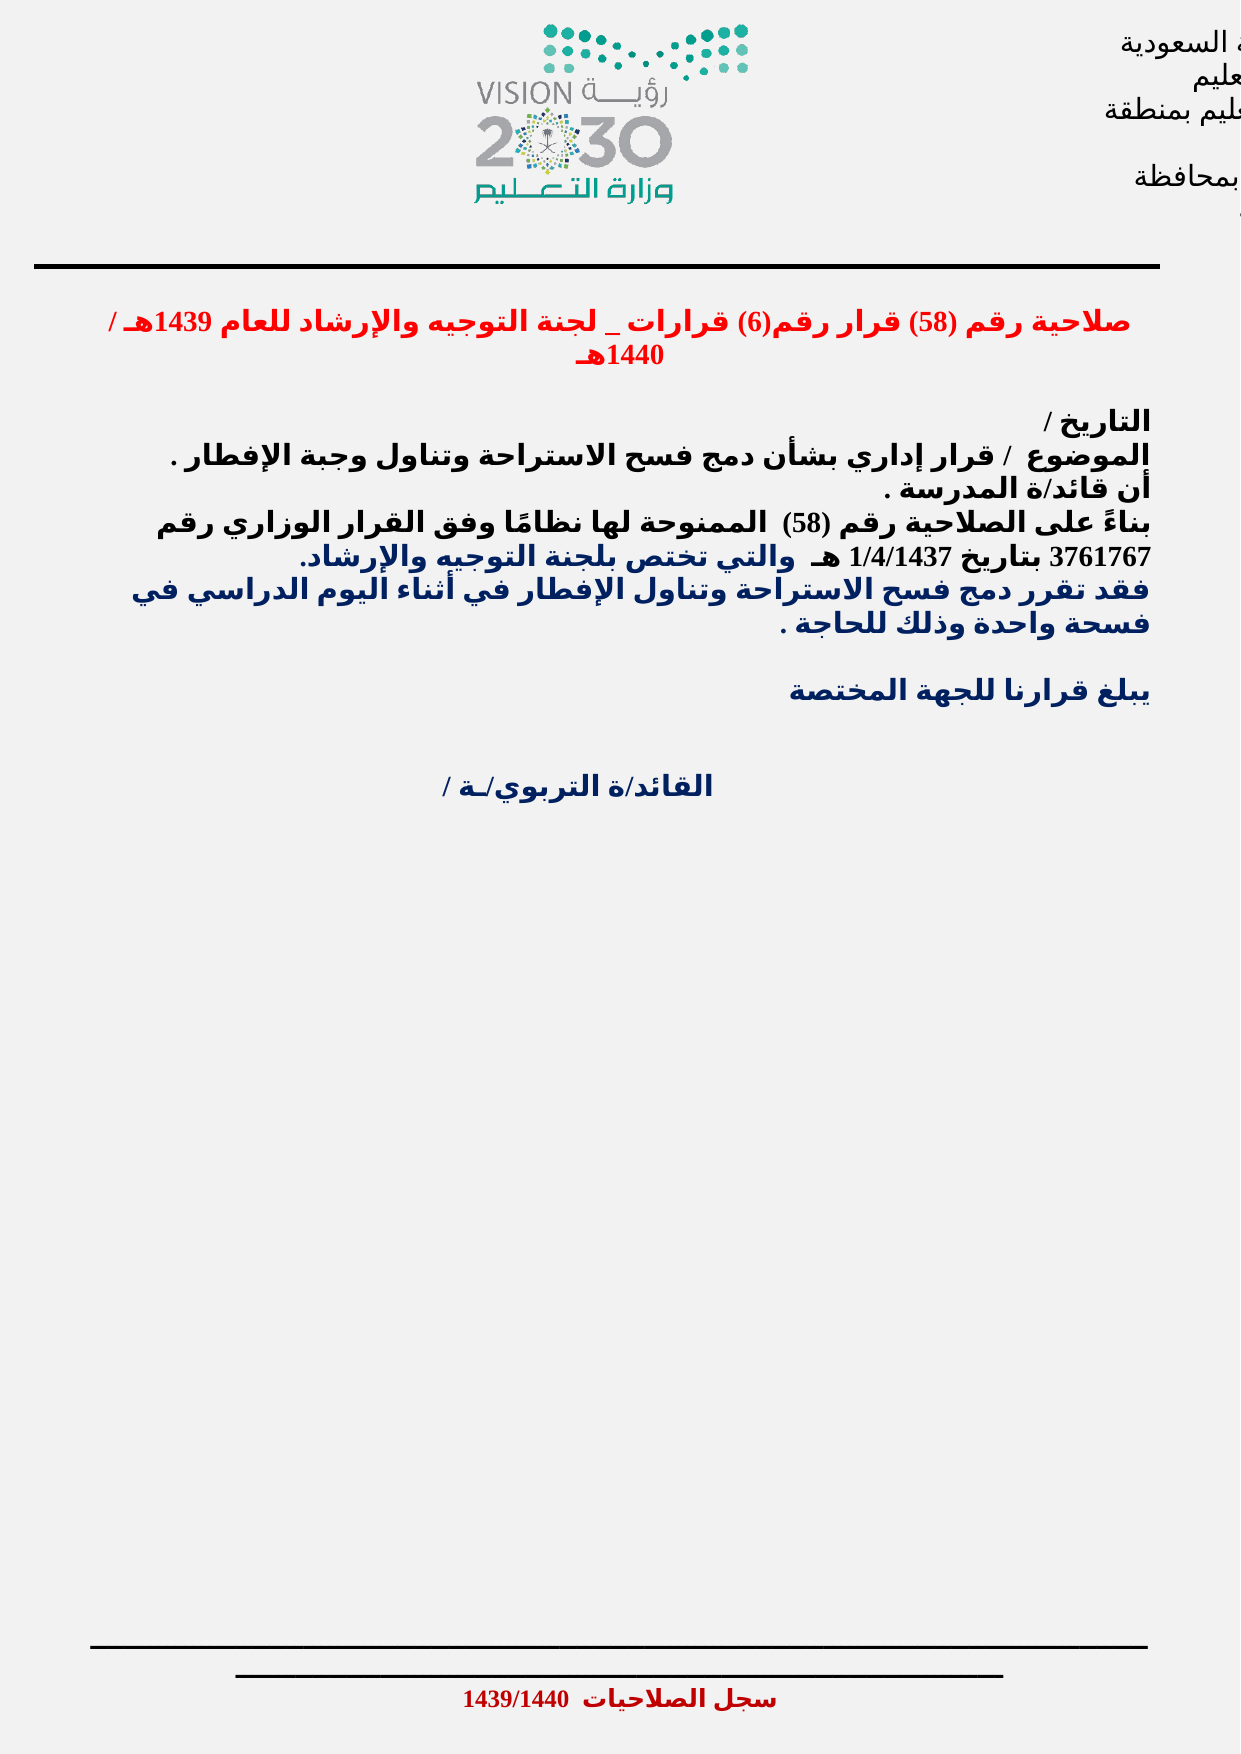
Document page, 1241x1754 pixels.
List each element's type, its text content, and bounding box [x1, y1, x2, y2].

text القائد/ة التربوي/ـة / [89, 769, 1152, 802]
picture [468, 17, 753, 208]
text الموضوع / قرار إداري بشأن دمج فسح الاستراحة وتناول وجبة الإفطار . [89, 438, 1152, 472]
text أن قائد/ة المدرسة . [89, 472, 1152, 505]
text التاريخ / [89, 404, 1152, 438]
text يبلغ قرارنا للجهة المختصة [89, 673, 1152, 706]
text فقد تقرر دمج فسح الاستراحة وتناول الإفطار في أثناء اليوم الدراسي في فسحة واحدة وذلك للحاجة . [89, 572, 1152, 639]
text صلاحية رقم (58) قرار رقم(6) قرارات _ لجنة التوجيه والإرشاد للعام 1439هـ / 1440هـ [89, 304, 1152, 371]
text بناءً على الصلاحية رقم (58) الممنوحة لها نظامًا وفق القرار الوزاري رقم 3761767 بتاريخ 1/4/1437 هـ والتي تختص بلجنة التوجيه والإرشاد. [89, 505, 1152, 572]
